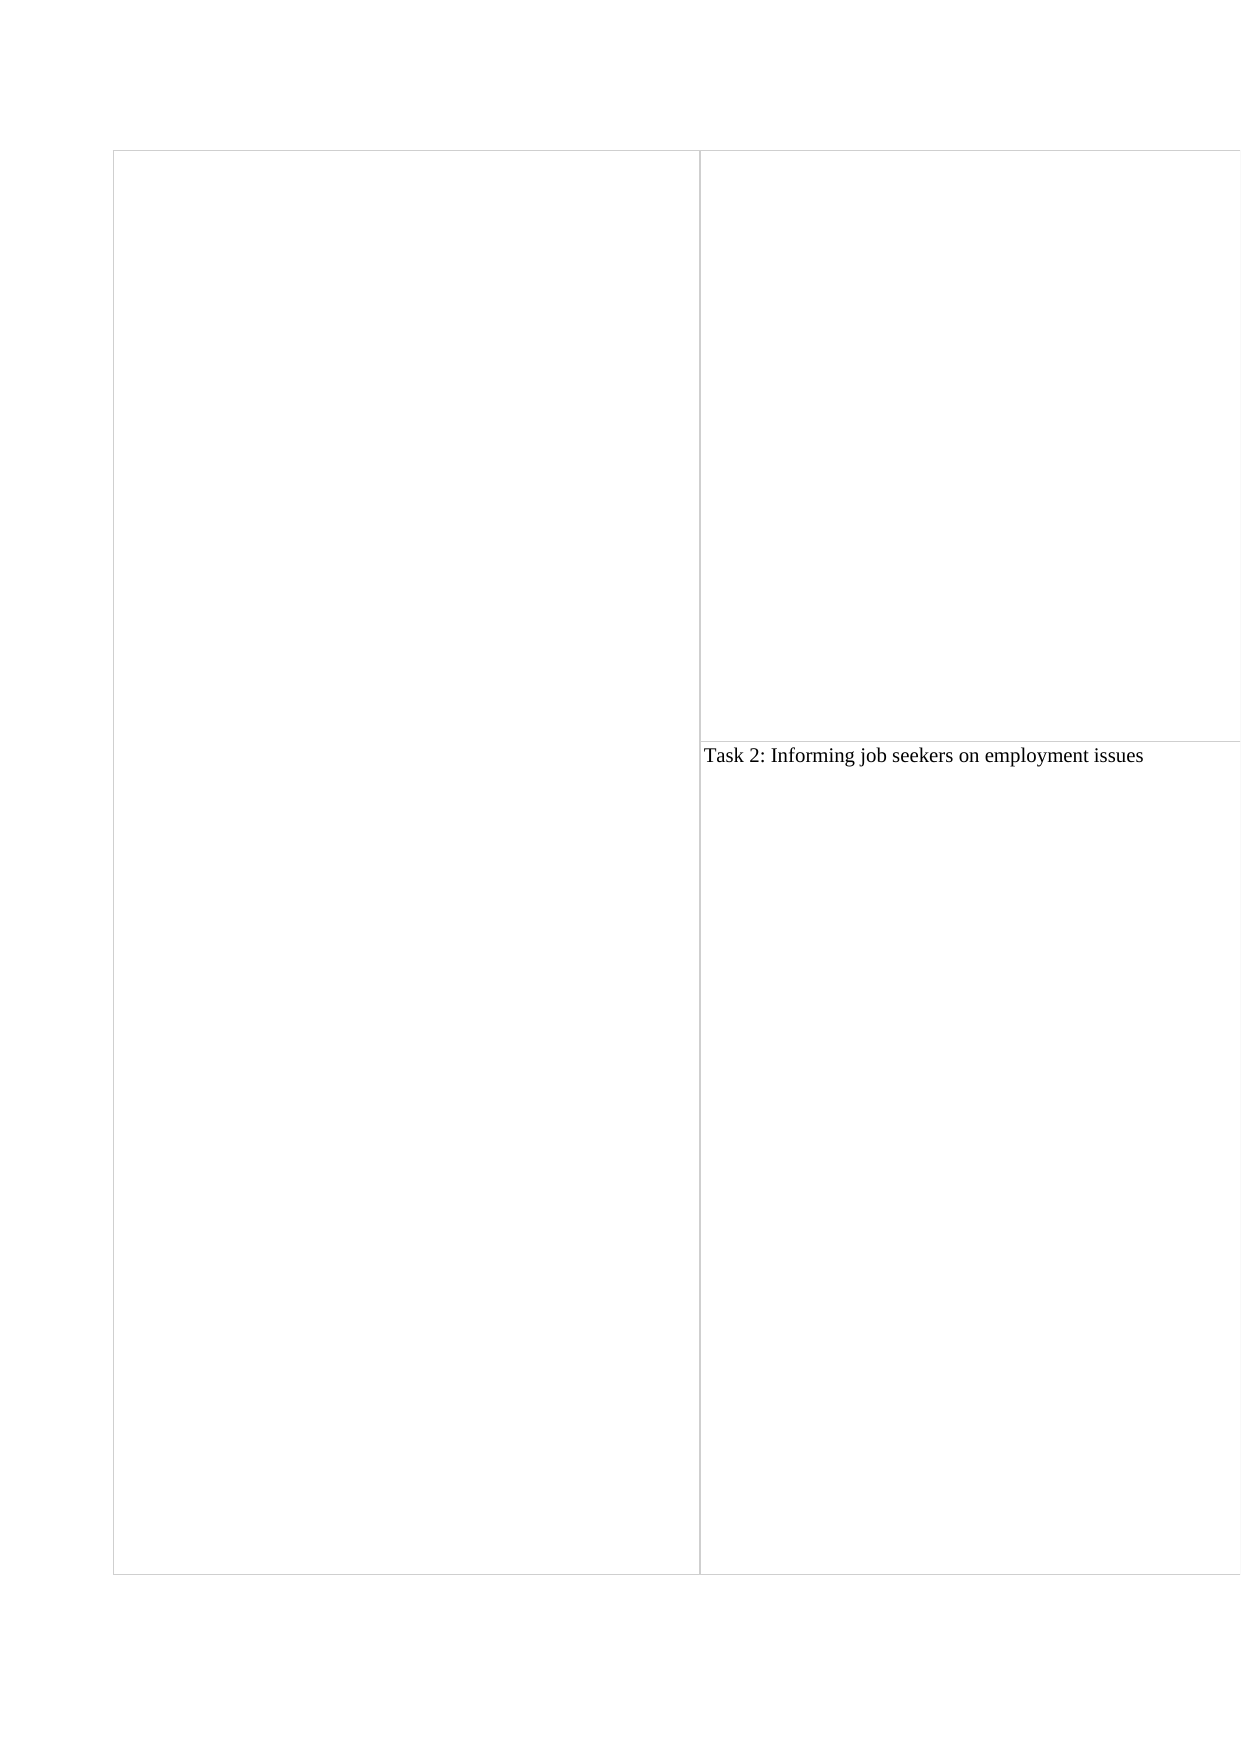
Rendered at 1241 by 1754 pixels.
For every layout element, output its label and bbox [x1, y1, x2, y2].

table_cell [701, 742, 1240, 1574]
